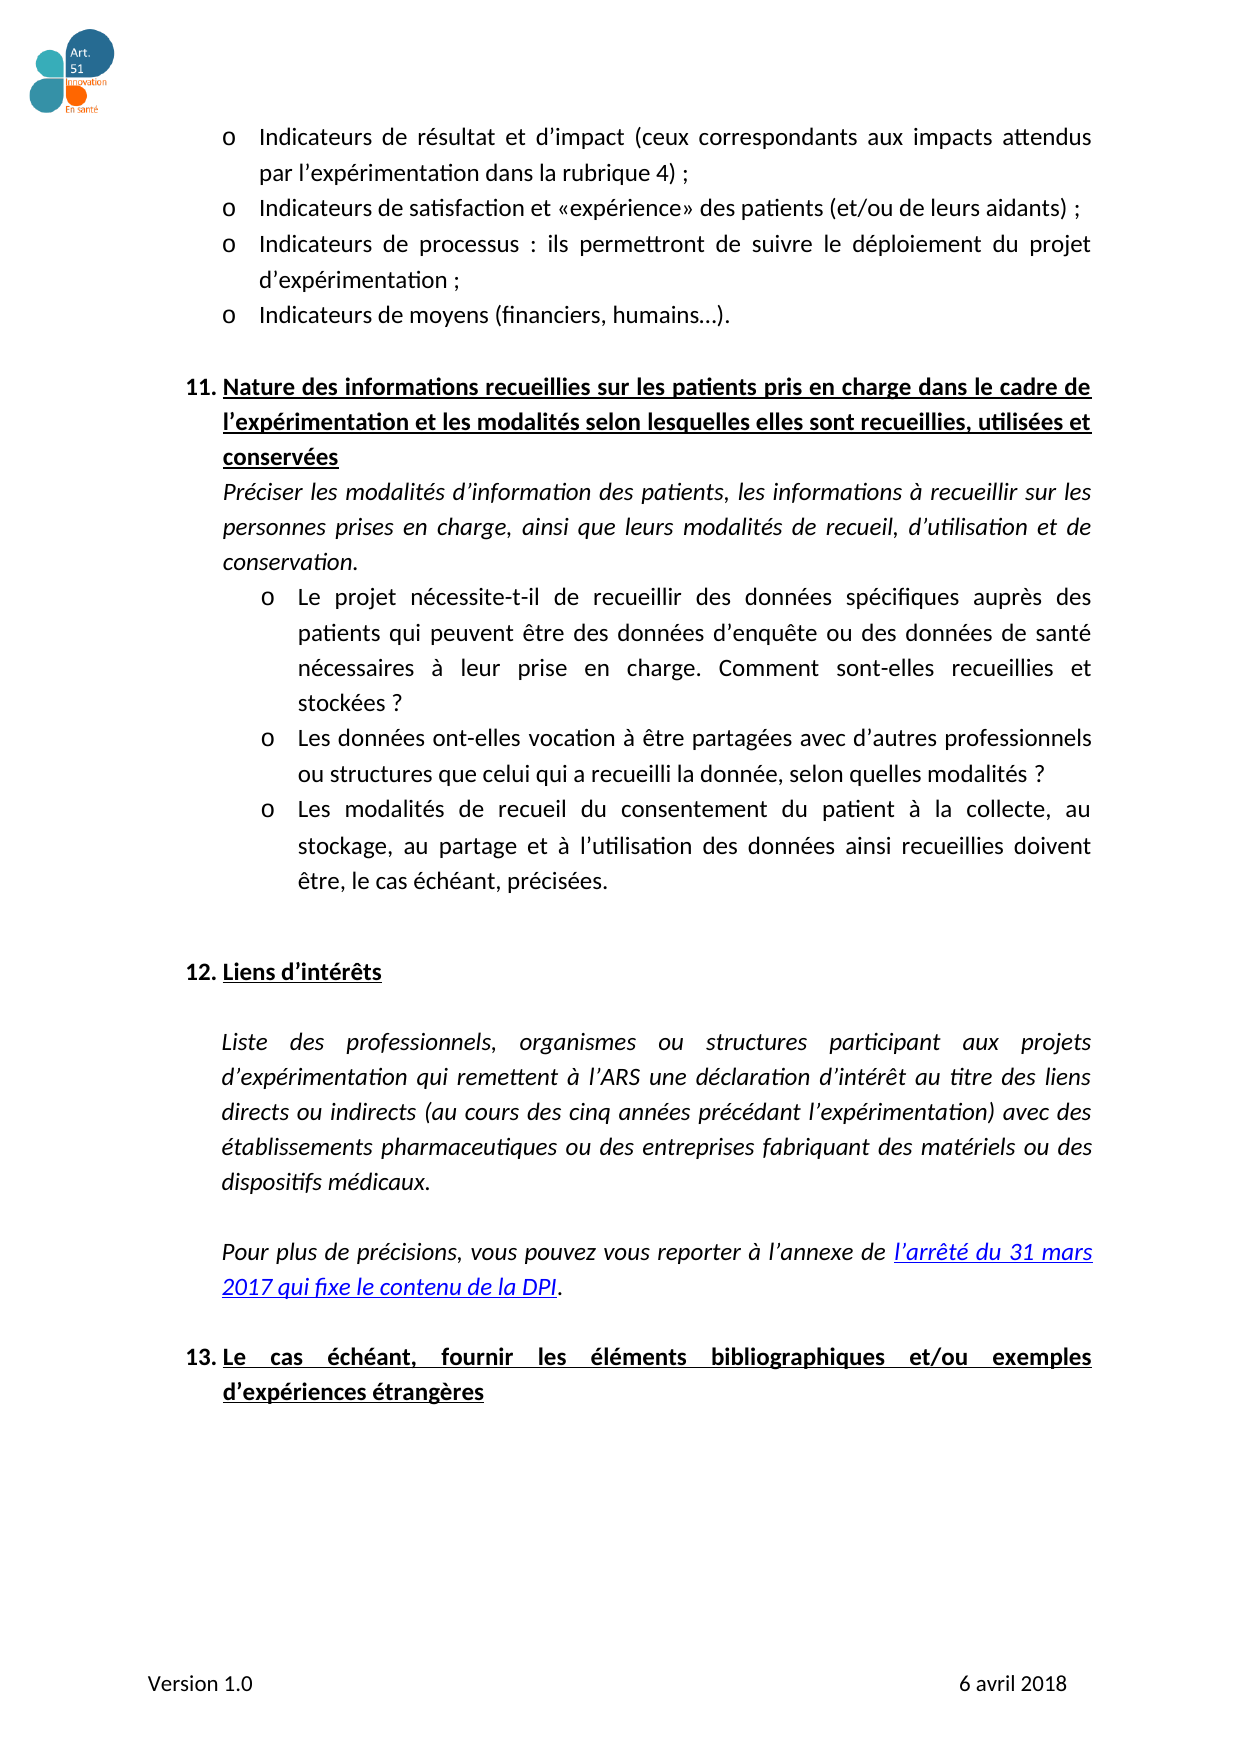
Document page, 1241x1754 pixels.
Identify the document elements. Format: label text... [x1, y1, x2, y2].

list Indicateurs de satisfaction et «expérience» des patients (et/ou de leurs aidants) ; [221, 192, 1092, 224]
list Indicateurs de résultat et d’impact (ceux correspondants aux impacts attendus par l’expérimentation dans la rubrique 4) ; [221, 121, 1092, 187]
list Indicateurs de moyens (financiers, humains…). [221, 299, 1092, 331]
text Liste des professionnels, organismes ou structures participant aux projets d’expérimentation qui remettent à l’ARS une déclaration d’intérêt au titre des liens directs ou indirects (au cours des cinq années précédant l’expérimentation) avec des établissements pharmaceutiques ou des entreprises fabriquant des matériels ou des dispositifs médicaux. [221, 1026, 1092, 1196]
list Préciser les modalités d’information des patients, les informations à recueillir sur les personnes prises en charge, ainsi que leurs modalités de recueil, d’utilisation et de conservation. [223, 476, 1092, 577]
text Pour plus de précisions, vous pouvez vous reporter à l’annexe de l’arrêté du 31 mars 2017 qui fixe le contenu de la DPI. [221, 1236, 1092, 1301]
list Les modalités de recueil du consentement du patient à la collecte, au stockage, au partage et à l’utilisation des données ainsi recueillies doivent être, le cas échéant, précisées. [260, 793, 1092, 895]
list Le projet nécessite-t-il de recueillir des données spécifiques auprès des patients qui peuvent être des données d’enquête ou des données de santé nécessaires à leur prise en charge. Comment sont-elles recueillies et stockées ? [260, 581, 1092, 718]
list Liens d’intérêts [185, 956, 1092, 986]
list Indicateurs de processus : ils permettront de suivre le déploiement du projet d’expérimentation ; [221, 228, 1092, 295]
list Les données ont-elles vocation à être partagées avec d’autres professionnels ou structures que celui qui a recueilli la donnée, selon quelles modalités ? [260, 722, 1092, 789]
picture [29, 29, 120, 121]
list Le cas échéant, fournir les éléments bibliographiques et/ou exemples d’expériences étrangères [185, 1341, 1092, 1406]
list Nature des informations recueillies sur les patients pris en charge dans le cadre de l’expérimentation et les modalités selon lesquelles elles sont recueillies, utilisées et conservées [185, 371, 1092, 472]
